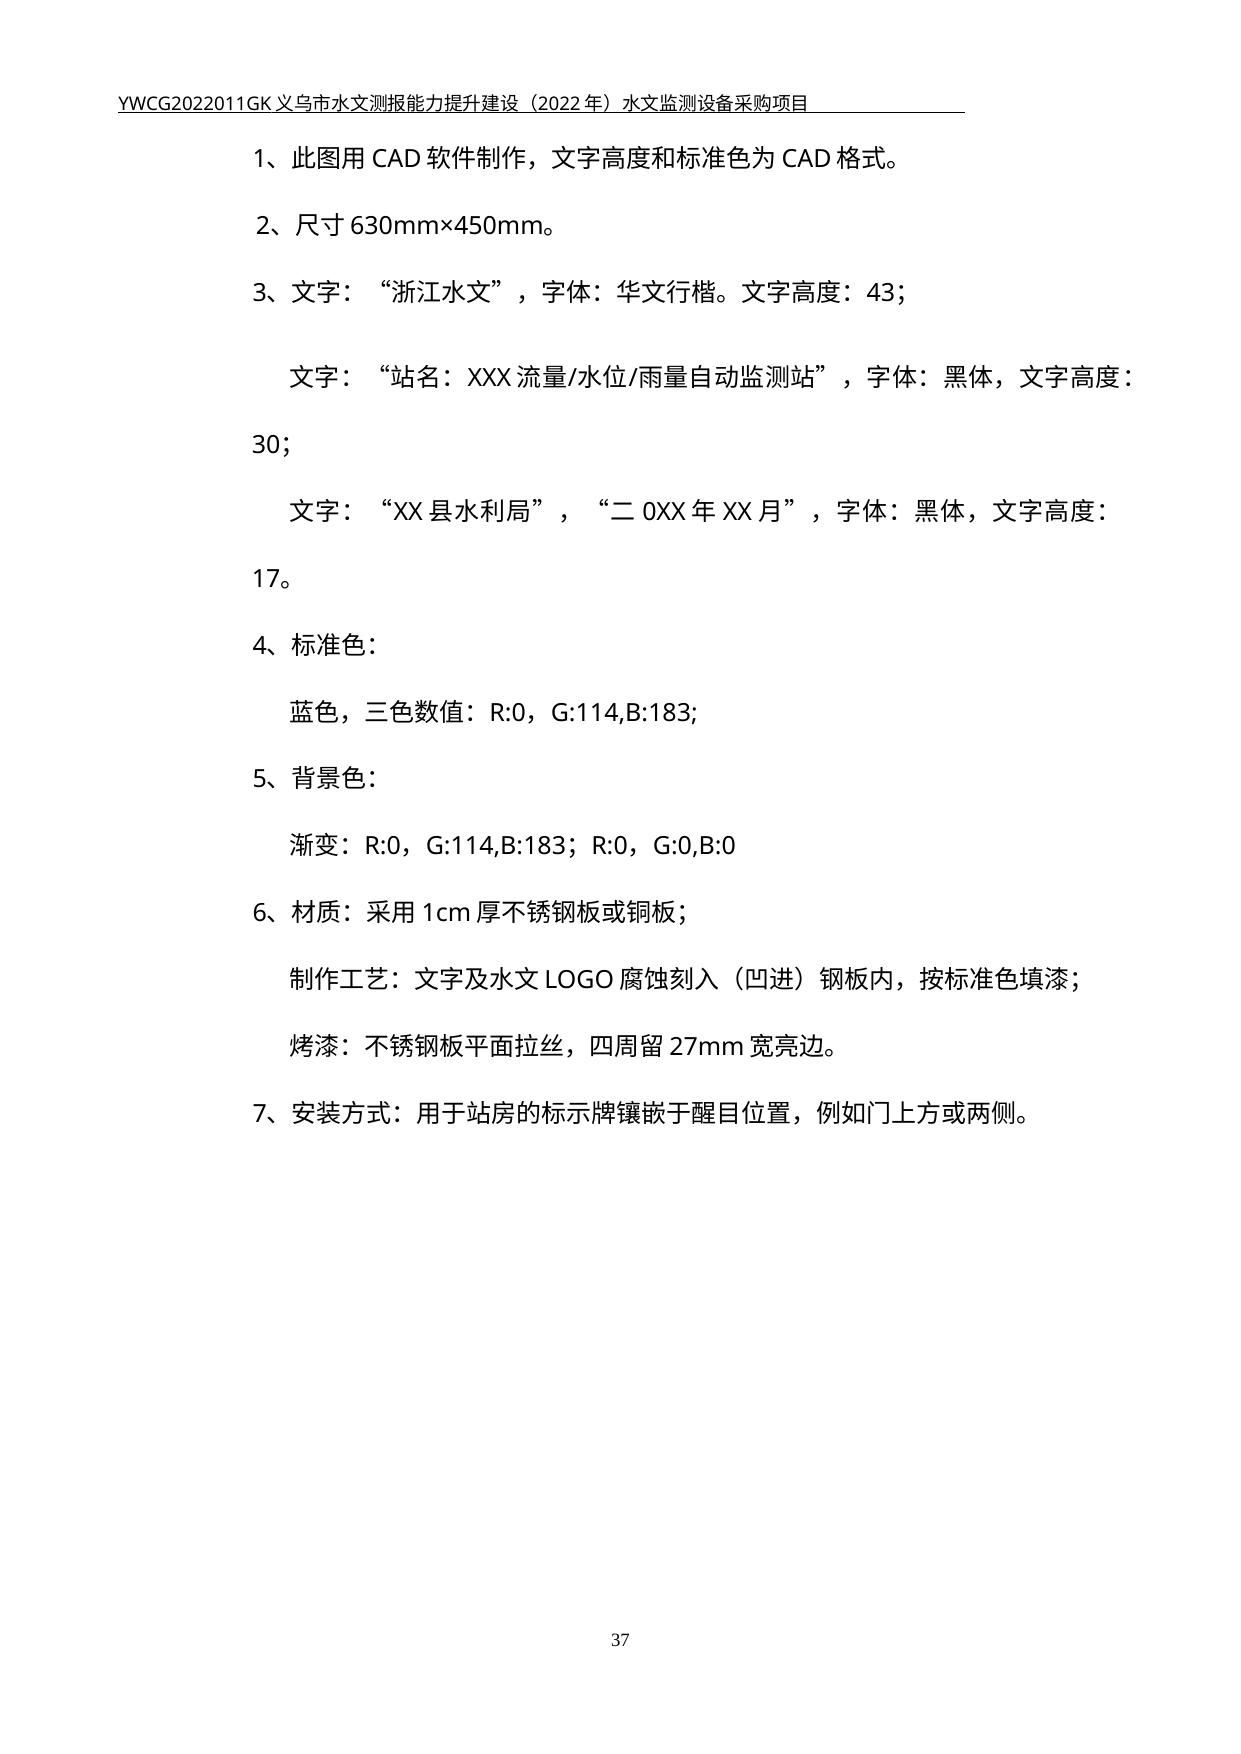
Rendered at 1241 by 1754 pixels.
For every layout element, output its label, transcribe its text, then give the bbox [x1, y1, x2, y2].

text 蓝色，三色数值：R:0，G:114,B:183; [252, 677, 1122, 744]
text 渐变：R:0，G:114,B:183；R:0，G:0,B:0 [252, 811, 1122, 877]
text 文字：“XX县水利局”，“二0XX年XX月”，字体：黑体，文字高度：17。 [252, 476, 1122, 610]
text 3、文字：“浙江水文”，字体：华文行楷。文字高度：43； [252, 257, 1122, 324]
text 4、标准色： [252, 610, 1122, 677]
text 1、此图用CAD软件制作，文字高度和标准色为CAD格式。 [252, 124, 1122, 191]
text 烤漆：不锈钢板平面拉丝，四周留27mm宽亮边。 [252, 1011, 1122, 1078]
text 7、安装方式：用于站房的标示牌镶嵌于醒目位置，例如门上方或两侧。 [252, 1078, 1122, 1145]
text 制作工艺：文字及水文LOGO腐蚀刻入（凹进）钢板内，按标准色填漆； [252, 944, 1122, 1011]
text 6、材质：采用1cm厚不锈钢板或铜板； [252, 877, 1122, 944]
text 5、背景色： [252, 744, 1122, 811]
text 2、尺寸630mm×450mm。 [118, 191, 1122, 257]
text 文字：“站名：XXX流量/水位/雨量自动监测站”，字体：黑体，文字高度：30； [252, 342, 1122, 476]
